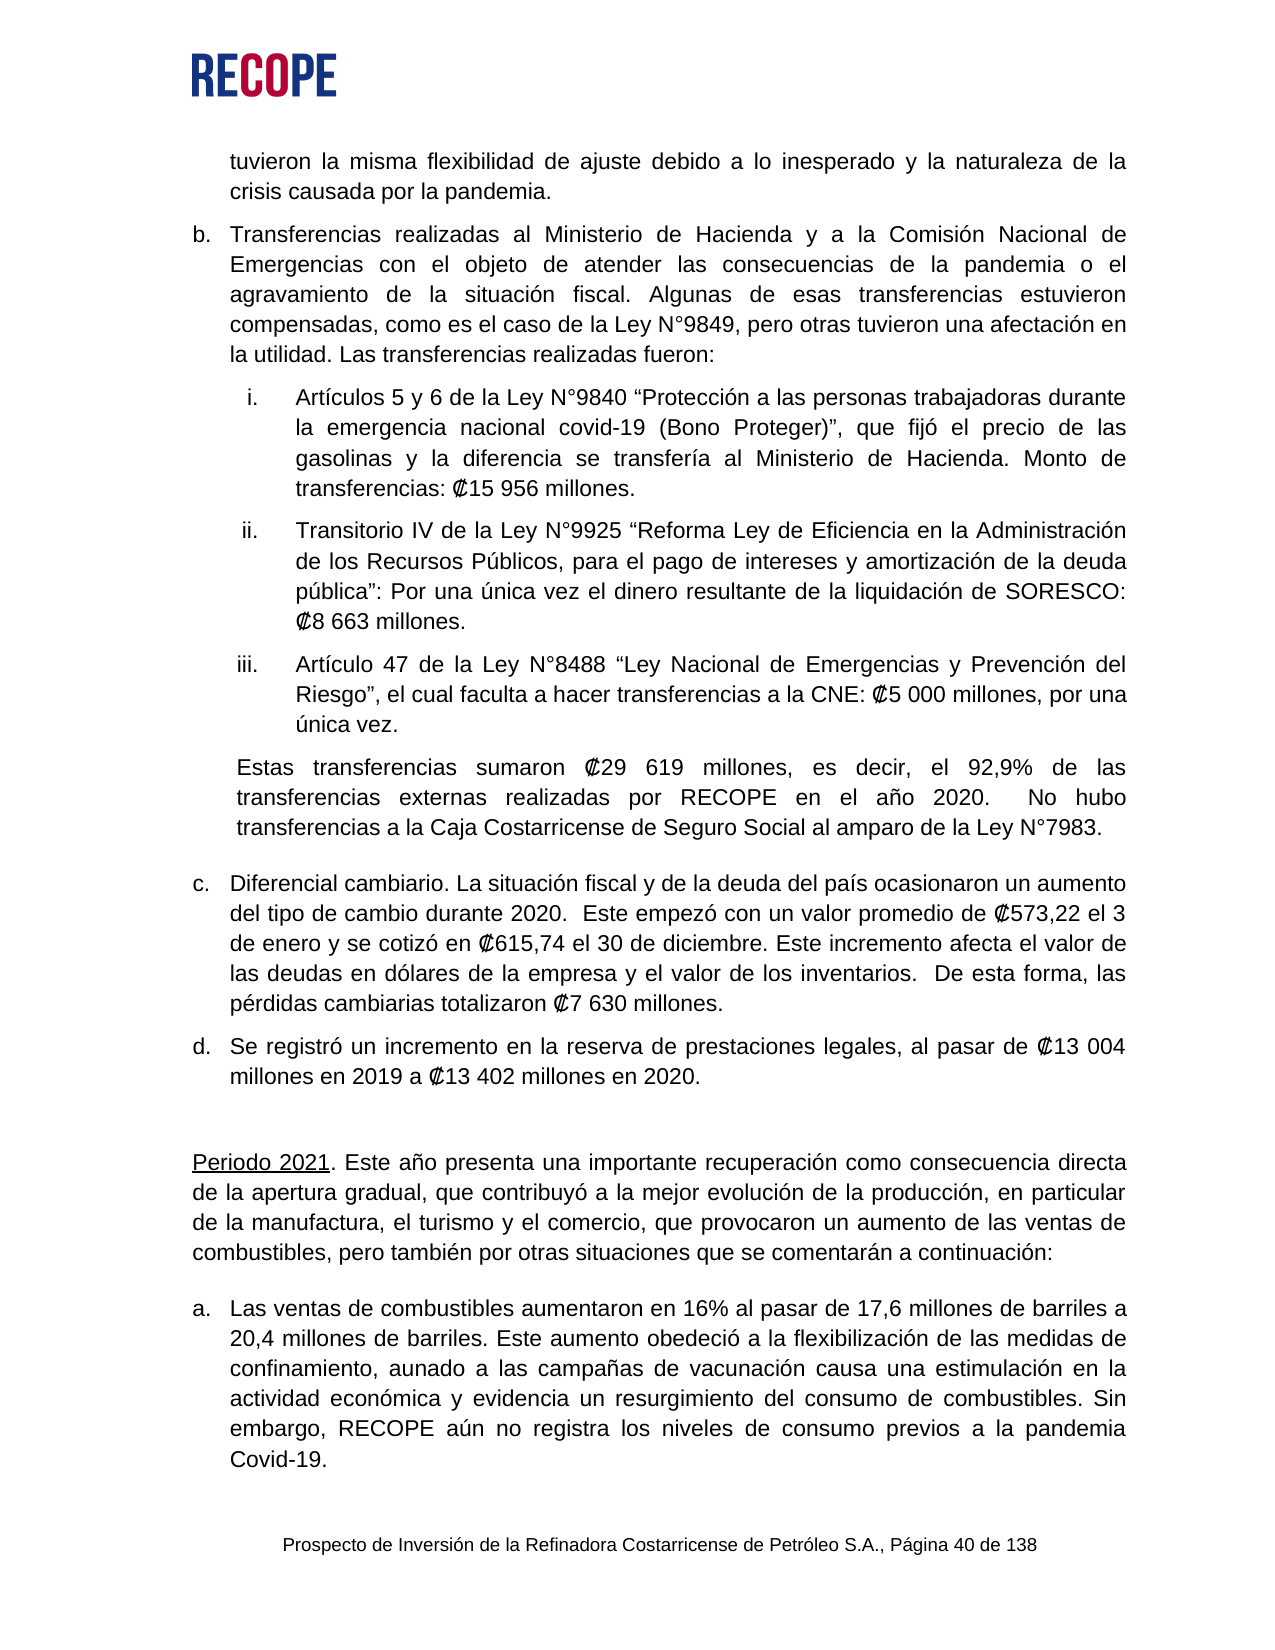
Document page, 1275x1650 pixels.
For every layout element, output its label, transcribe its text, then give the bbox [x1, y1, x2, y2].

list Transferencias realizadas al Ministerio de Hacienda y a la Comisión Nacional de Emergencias con el objeto de atender las consecuencias de la pandemia o el agravamiento de la situación fiscal. Algunas de esas transferencias estuvieron compensadas, como es el caso de la Ley N°9849, pero otras tuvieron una afectación en la utilidad. Las transferencias realizadas fueron: [192, 221, 1127, 368]
picture [192, 53, 337, 97]
list Se registró un incremento en la reserva de prestaciones legales, al pasar de ₡13 004 millones en 2019 a ₡13 402 millones en 2020. [192, 1033, 1127, 1090]
list Transitorio IV de la Ley N°9925 “Reforma Ley de Eficiencia en la Administración de los Recursos Públicos, para el pago de intereses y amortización de la deuda pública”: Por una única vez el dinero resultante de la liquidación de SORESCO: ₡8 663 millones. [258, 517, 1127, 634]
text Estas transferencias sumaron ₡29 619 millones, es decir, el 92,9% de las transferencias externas realizadas por RECOPE en el año 2020. No hubo transferencias a la Caja Costarricense de Seguro Social al amparo de la Ley N°7983. [236, 754, 1127, 841]
list Artículos 5 y 6 de la Ley N°9840 “Protección a las personas trabajadoras durante la emergencia nacional covid-19 (Bono Proteger)”, que fijó el precio de las gasolinas y la diferencia se transfería al Ministerio de Hacienda. Monto de transferencias: ₡15 956 millones. [258, 384, 1127, 501]
list Diferencial cambiario. La situación fiscal y de la deuda del país ocasionaron un aumento del tipo de cambio durante 2020. Este empezó con un valor promedio de ₡573,22 el 3 de enero y se cotizó en ₡615,74 el 30 de diciembre. Este incremento afecta el valor de las deudas en dólares de la empresa y el valor de los inventarios. De esta forma, las pérdidas cambiarias totalizaron ₡7 630 millones. [192, 869, 1127, 1017]
list Artículo 47 de la Ley N°8488 “Ley Nacional de Emergencias y Prevención del Riesgo”, el cual faculta a hacer transferencias a la CNE: ₡5 000 millones, por una única vez. [258, 651, 1127, 738]
text Periodo 2021. Este año presenta una importante recuperación como consecuencia directa de la apertura gradual, que contribuyó a la mejor evolución de la producción, en particular de la manufactura, el turismo y el comercio, que provocaron un aumento de las ventas de combustibles, pero también por otras situaciones que se comentarán a continuación: [192, 1149, 1127, 1266]
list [192, 148, 1127, 204]
list Las ventas de combustibles aumentaron en 16% al pasar de 17,6 millones de barriles a 20,4 millones de barriles. Este aumento obedeció a la flexibilización de las medidas de confinamiento, aunado a las campañas de vacunación causa una estimulación en la actividad económica y evidencia un resurgimiento del consumo de combustibles. Sin embargo, RECOPE aún no registra los niveles de consumo previos a la pandemia Covid-19. [192, 1294, 1127, 1472]
